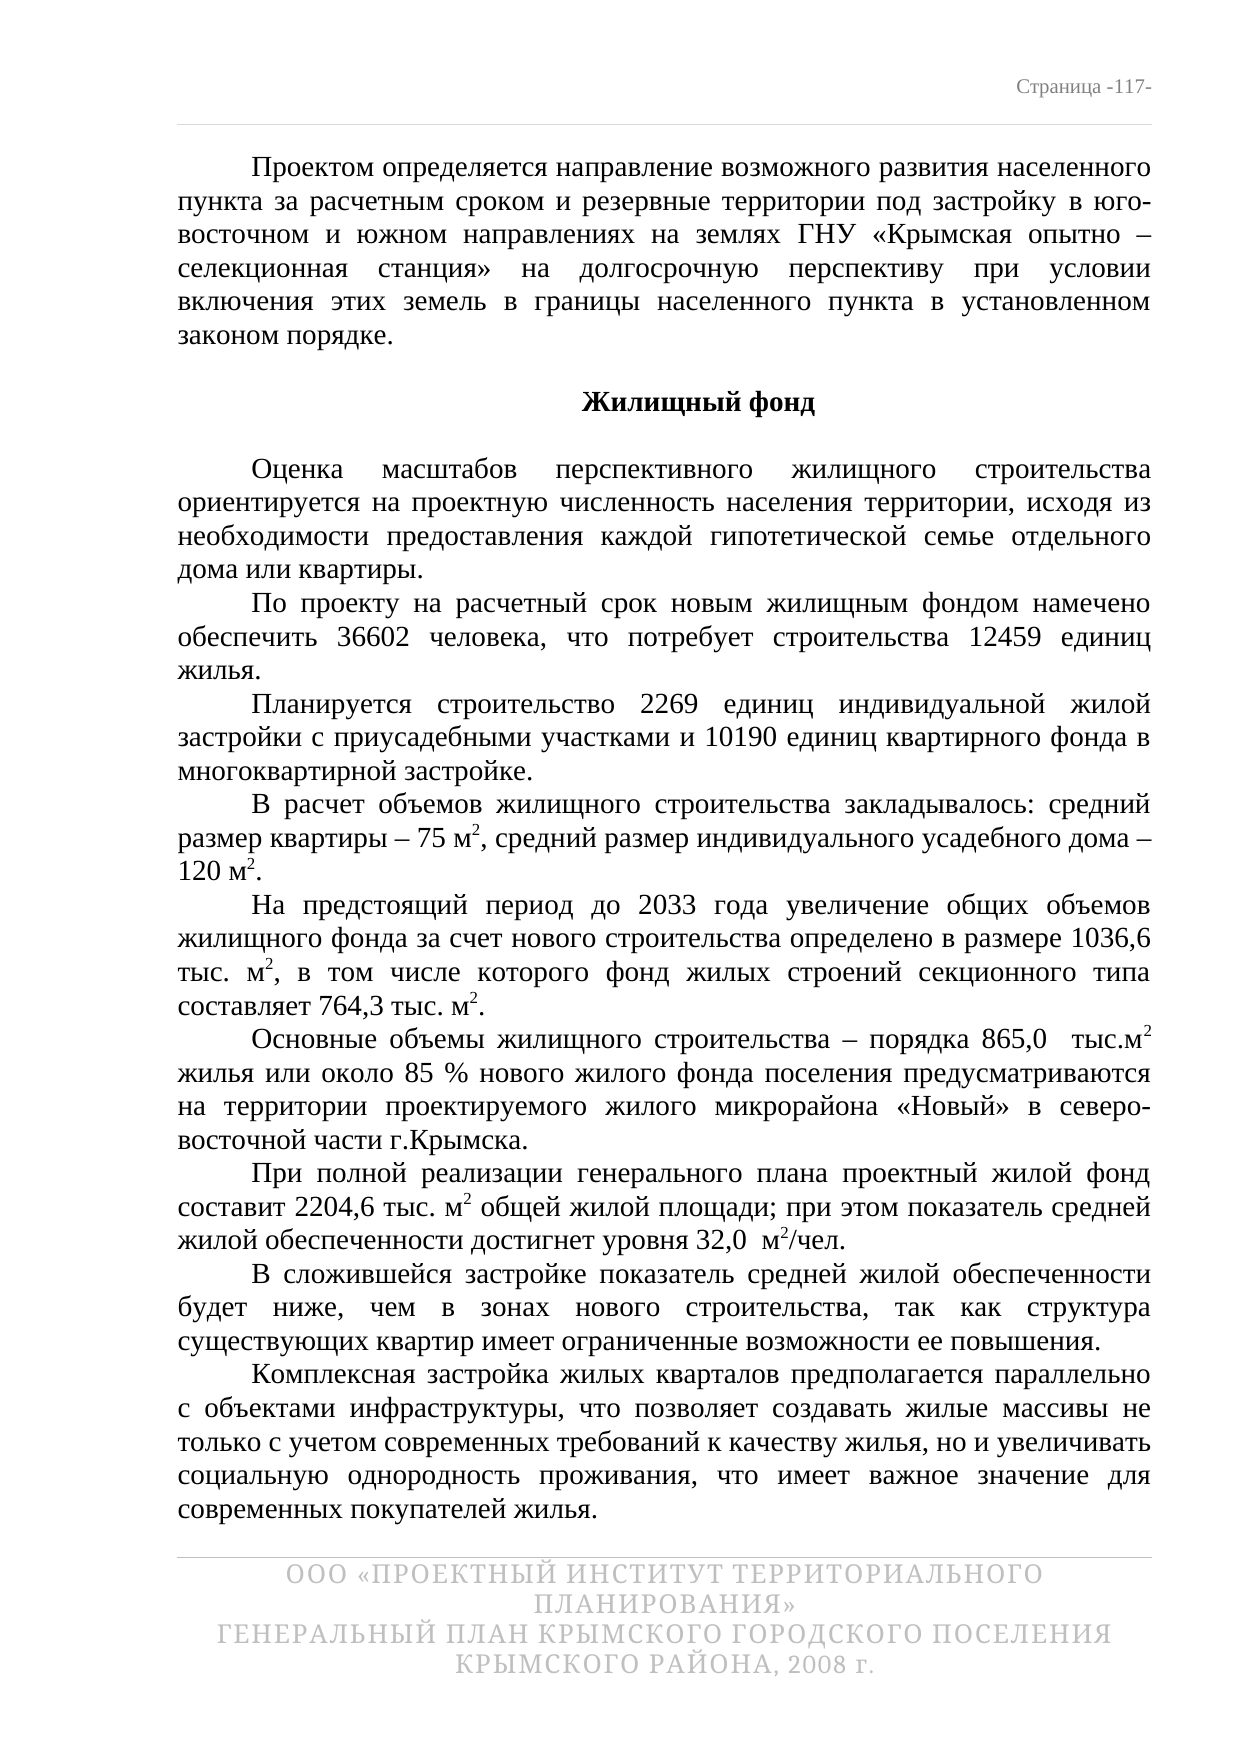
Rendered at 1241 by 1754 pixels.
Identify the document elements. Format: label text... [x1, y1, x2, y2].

text Планируется строительство 2269 единиц индивидуальной жилой застройки с приусадебными участками и 10190 единиц квартирного фонда в многоквартирной застройке. [177, 686, 1152, 786]
text Жилищный фонд [177, 384, 1146, 417]
text В сложившейся застройке показатель средней жилой обеспеченности будет ниже, чем в зонах нового строительства, так как структура существующих квартир имеет ограниченные возможности ее повышения. [177, 1256, 1152, 1357]
text Комплексная застройка жилых кварталов предполагается параллельно с объектами инфраструктуры, что позволяет создавать жилые массивы не только с учетом современных требований к качеству жилья, но и увеличивать социальную однородность проживания, что имеет важное значение для современных покупателей жилья. [177, 1357, 1152, 1524]
text На предстоящий период до 2033 года увеличение общих объемов жилищного фонда за счет нового строительства определено в размере 1036,6 тыс. м2, в том числе которого фонд жилых строений секционного типа составляет 764,3 тыс. м2. [177, 887, 1152, 1021]
text В расчет объемов жилищного строительства закладывалось: средний размер квартиры – 75 м2, средний размер индивидуального усадебного дома – 120 м2. [177, 786, 1152, 887]
text Проектом определяется направление возможного развития населенного пункта за расчетным сроком и резервные территории под застройку в юго-восточном и южном направлениях на землях ГНУ «Крымская опытно – селекционная станция» на долгосрочную перспективу при условии включения этих земель в границы населенного пункта в установленном законом порядке. [177, 149, 1152, 350]
text По проекту на расчетный срок новым жилищным фондом намечено обеспечить 36602 человека, что потребует строительства 12459 единиц жилья. [177, 585, 1152, 686]
text Оценка масштабов перспективного жилищного строительства ориентируется на проектную численность населения территории, исходя из необходимости предоставления каждой гипотетической семье отдельного дома или квартиры. [177, 451, 1152, 585]
text Основные объемы жилищного строительства – порядка 865,0 тыс.м2 жилья или около 85 % нового жилого фонда поселения предусматриваются на территории проектируемого жилого микрорайона «Новый» в северо-восточной части г.Крымска. [177, 1021, 1152, 1155]
text При полной реализации генерального плана проектный жилой фонд составит 2204,6 тыс. м2 общей жилой площади; при этом показатель средней жилой обеспеченности достигнет уровня 32,0 м2/чел. [177, 1155, 1152, 1256]
